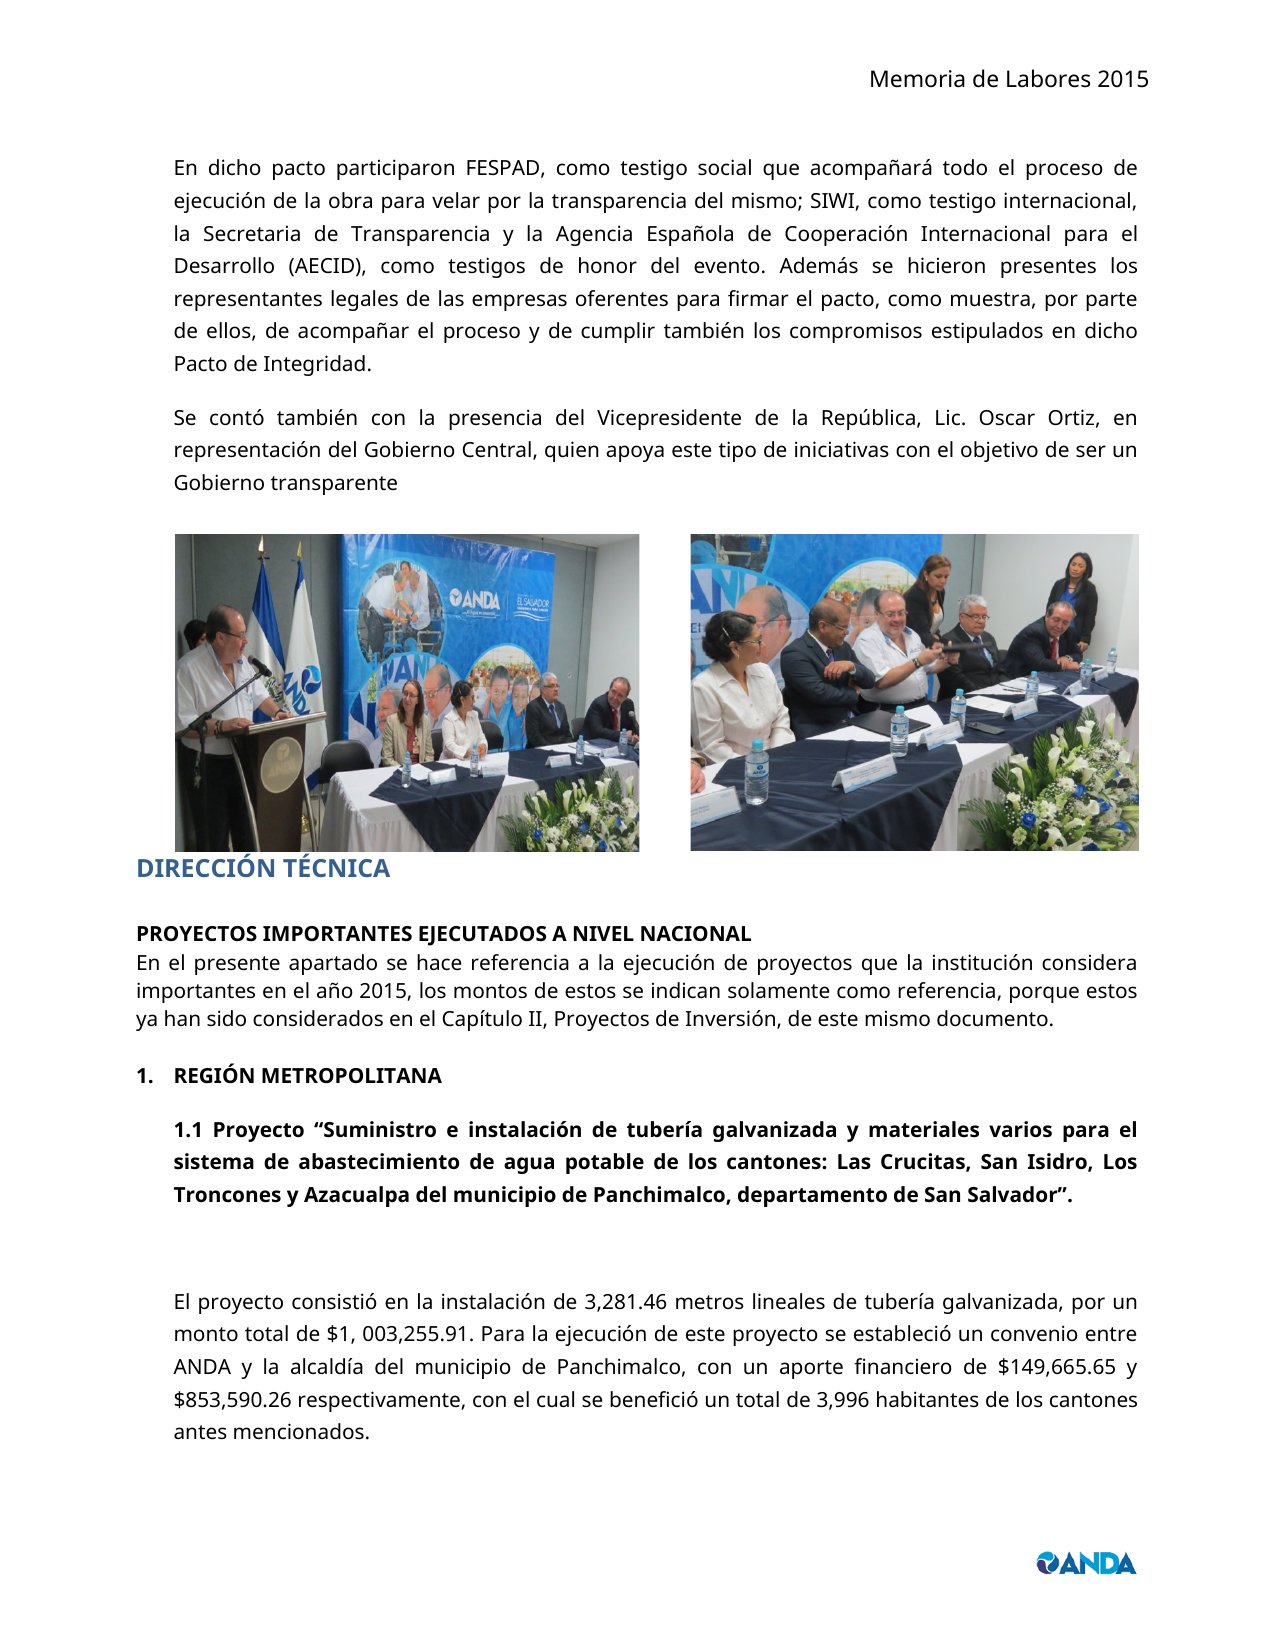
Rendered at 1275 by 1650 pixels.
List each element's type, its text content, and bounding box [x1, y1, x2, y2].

list El proyecto consistió en la instalación de 3,281.46 metros lineales de tubería galvanizada, por un monto total de $1, 003,255.91. Para la ejecución de este proyecto se estableció un convenio entre ANDA y la alcaldía del municipio de Panchimalco, con un aporte financiero de $149,665.65 y $853,590.26 respectivamente, con el cual se benefició un total de 3,996 habitantes de los cantones antes mencionados. [173, 1287, 1139, 1446]
list REGIÓN METROPOLITANA [136, 1061, 1139, 1090]
text En el presente apartado se hace referencia a la ejecución de proyectos que la institución considera importantes en el año 2015, los montos de estos se indican solamente como referencia, porque estos ya han sido considerados en el Capítulo II, Proyectos de Inversión, de este mismo documento. [136, 948, 1139, 1033]
text PROYECTOS IMPORTANTES EJECUTADOS A NIVEL NACIONAL [136, 919, 1139, 948]
picture [690, 534, 1139, 851]
picture [1106, 1558, 1113, 1568]
list En dicho pacto participaron FESPAD, como testigo social que acompañará todo el proceso de ejecución de la obra para velar por la transparencia del mismo; SIWI, como testigo internacional, la Secretaria de Transparencia y la Agencia Española de Cooperación Internacional para el Desarrollo (AECID), como testigos de honor del evento. Además se hicieron presentes los representantes legales de las empresas oferentes para firmar el pacto, como muestra, por parte de ellos, de acompañar el proceso y de cumplir también los compromisos estipulados en dicho Pacto de Integridad. [173, 153, 1139, 378]
list Se contó también con la presencia del Vicepresidente de la República, Lic. Oscar Ortiz, en representación del Gobierno Central, quien apoya este tipo de iniciativas con el objetivo de ser un Gobierno transparente [173, 403, 1139, 496]
picture [175, 534, 640, 852]
picture [1031, 1550, 1140, 1575]
list 1.1 Proyecto “Suministro e instalación de tubería galvanizada y materiales varios para el sistema de abastecimiento de agua potable de los cantones: Las Crucitas, San Isidro, Los Troncones y Azacualpa del municipio de Panchimalco, departamento de San Salvador”. [173, 1115, 1139, 1208]
